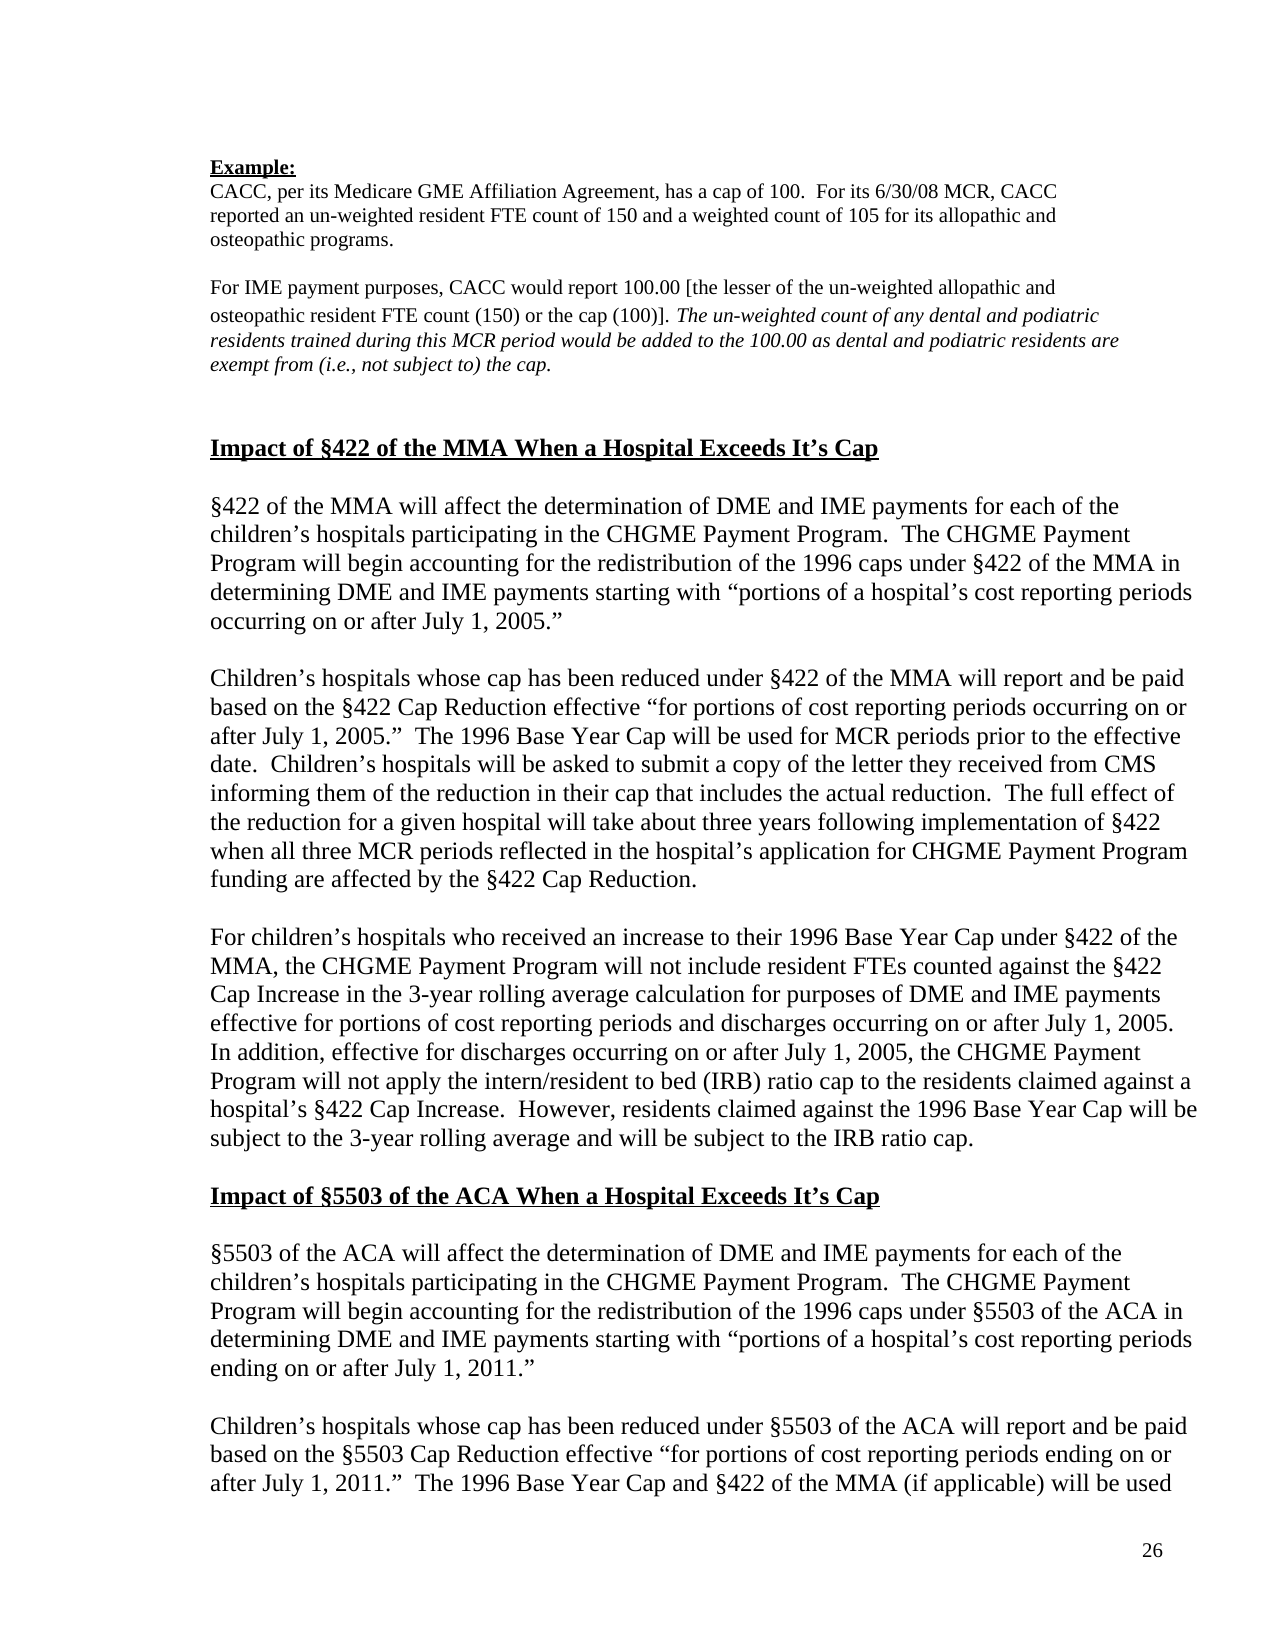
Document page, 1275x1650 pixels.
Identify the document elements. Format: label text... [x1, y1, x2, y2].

text For children’s hospitals who received an increase to their 1996 Base Year Cap under §422 of the MMA, the CHGME Payment Program will not include resident FTEs counted against the §422 Cap Increase in the 3-year rolling average calculation for purposes of DME and IME payments effective for portions of cost reporting periods and discharges occurring on or after July 1, 2005. In addition, effective for discharges occurring on or after July 1, 2005, the CHGME Payment Program will not apply the intern/resident to bed (IRB) ratio cap to the residents claimed against a hospital’s §422 Cap Increase. However, residents claimed against the 1996 Base Year Cap will be subject to the 3-year rolling average and will be subject to the IRB ratio cap. [210, 922, 1200, 1152]
text For IME payment purposes, CACC would report 100.00 [the lesser of the un-weighted allopathic and osteopathic resident FTE count (150) or the cap (100)]. The un-weighted count of any dental and podiatric residents trained during this MCR period would be added to the 100.00 as dental and podiatric residents are exempt from (i.e., not subject to) the cap. [210, 275, 1125, 376]
text Children’s hospitals whose cap has been reduced under §422 of the MMA will report and be paid based on the §422 Cap Reduction effective “for portions of cost reporting periods occurring on or after July 1, 2005.” The 1996 Base Year Cap will be used for MCR periods prior to the effective date. Children’s hospitals will be asked to submit a copy of the letter they received from CMS informing them of the reduction in their cap that includes the actual reduction. The full effect of the reduction for a given hospital will take about three years following implementation of §422 when all three MCR periods reflected in the hospital’s application for CHGME Payment Program funding are affected by the §422 Cap Reduction. [210, 663, 1200, 893]
text §422 of the MMA will affect the determination of DME and IME payments for each of the children’s hospitals participating in the CHGME Payment Program. The CHGME Payment Program will begin accounting for the redistribution of the 1996 caps under §422 of the MMA in determining DME and IME payments starting with “portions of a hospital’s cost reporting periods occurring on or after July 1, 2005.” [210, 491, 1200, 634]
text Impact of §5503 of the ACA When a Hospital Exceeds It’s Cap [210, 1181, 1200, 1209]
text §5503 of the ACA will affect the determination of DME and IME payments for each of the children’s hospitals participating in the CHGME Payment Program. The CHGME Payment Program will begin accounting for the redistribution of the 1996 caps under §5503 of the ACA in determining DME and IME payments starting with “portions of a hospital’s cost reporting periods ending on or after July 1, 2011.” [210, 1238, 1200, 1382]
text Impact of §422 of the MMA When a Hospital Exceeds It’s Cap [210, 433, 1200, 462]
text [210, 1411, 1200, 1497]
text Example: [210, 154, 1125, 179]
